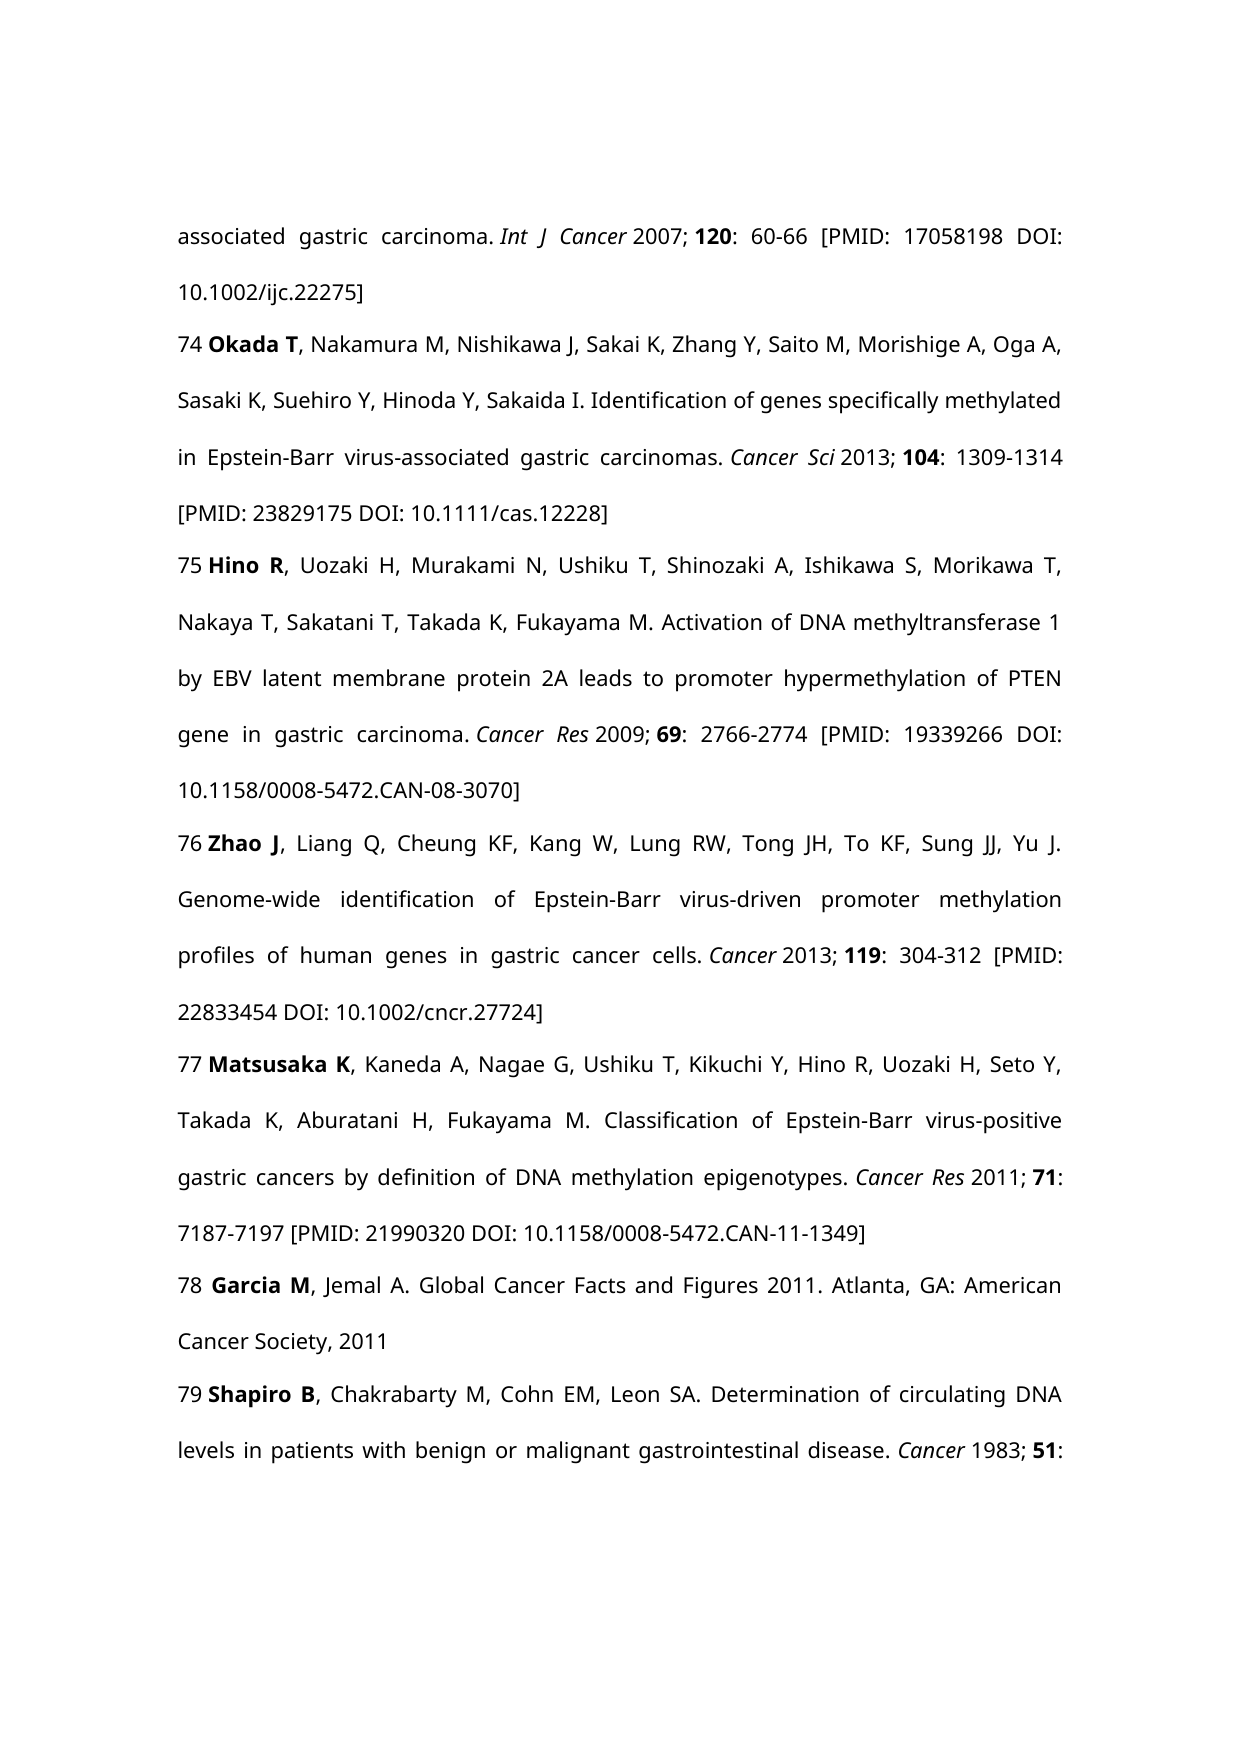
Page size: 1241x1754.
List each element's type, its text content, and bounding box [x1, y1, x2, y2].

text 78 Garcia M, Jemal A. Global Cancer Facts and Figures 2011. Atlanta, GA: American Cancer Society, 2011 [177, 1266, 1063, 1360]
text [177, 1375, 1063, 1469]
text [177, 217, 1063, 311]
text 75 Hino R, Uozaki H, Murakami N, Ushiku T, Shinozaki A, Ishikawa S, Morikawa T, Nakaya T, Sakatani T, Takada K, Fukayama M. Activation of DNA methyltransferase 1 by EBV latent membrane protein 2A leads to promoter hypermethylation of PTEN gene in gastric carcinoma. Cancer Res 2009; 69: 2766-2774 [PMID: 19339266 DOI: 10.1158/0008-5472.CAN-08-3070] [177, 547, 1063, 809]
text 77 Matsusaka K, Kaneda A, Nagae G, Ushiku T, Kikuchi Y, Hino R, Uozaki H, Seto Y, Takada K, Aburatani H, Fukayama M. Classification of Epstein-Barr virus-positive gastric cancers by definition of DNA methylation epigenotypes. Cancer Res 2011; 71: 7187-7197 [PMID: 21990320 DOI: 10.1158/0008-5472.CAN-11-1349] [177, 1045, 1063, 1251]
text 76 Zhao J, Liang Q, Cheung KF, Kang W, Lung RW, Tong JH, To KF, Sung JJ, Yu J. Genome-wide identification of Epstein-Barr virus-driven promoter methylation profiles of human genes in gastric cancer cells. Cancer 2013; 119: 304-312 [PMID: 22833454 DOI: 10.1002/cncr.27724] [177, 824, 1063, 1030]
text 74 Okada T, Nakamura M, Nishikawa J, Sakai K, Zhang Y, Saito M, Morishige A, Oga A, Sasaki K, Suehiro Y, Hinoda Y, Sakaida I. Identification of genes specifically methylated in Epstein-Barr virus-associated gastric carcinomas. Cancer Sci 2013; 104: 1309-1314 [PMID: 23829175 DOI: 10.1111/cas.12228] [177, 325, 1063, 532]
